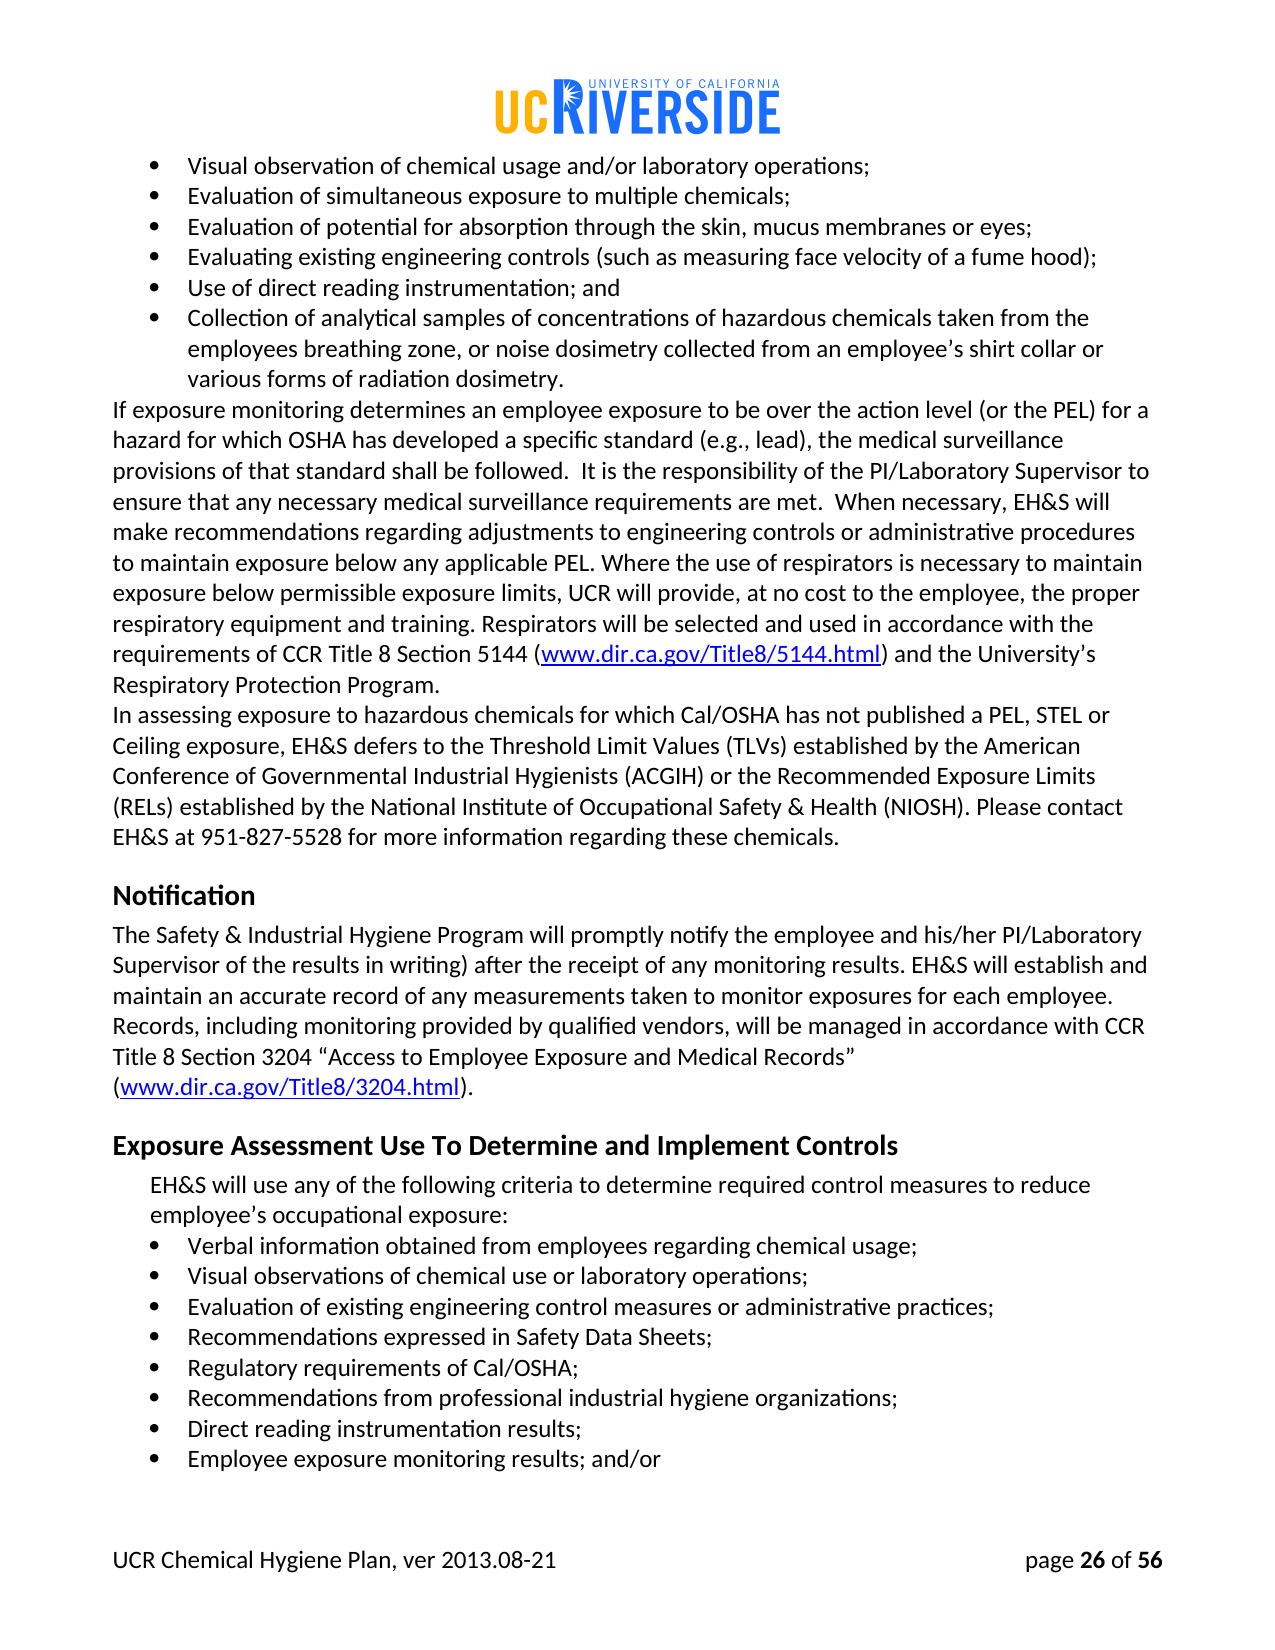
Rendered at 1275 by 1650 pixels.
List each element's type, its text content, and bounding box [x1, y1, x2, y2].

list Use of direct reading instrumentation; and [150, 272, 1162, 303]
text If exposure monitoring determines an employee exposure to be over the action level (or the PEL) for a hazard for which OSHA has developed a specific standard (e.g., lead), the medical surveillance provisions of that standard shall be followed. It is the responsibility of the PI/Laboratory Supervisor to ensure that any necessary medical surveillance requirements are met. When necessary, EH&S will make recommendations regarding adjustments to engineering controls or administrative procedures to maintain exposure below any applicable PEL. Where the use of respirators is necessary to maintain exposure below permissible exposure limits, UCR will provide, at no cost to the employee, the proper respiratory equipment and training. Respirators will be selected and used in accordance with the requirements of CCR Title 8 Section 5144 (www.dir.ca.gov/Title8/5144.html) and the University’s Respiratory Protection Program. [112, 394, 1162, 699]
list Employee exposure monitoring results; and/or [150, 1443, 1162, 1474]
list Verbal information obtained from employees regarding chemical usage; [150, 1230, 1162, 1260]
list Visual observations of chemical use or laboratory operations; [150, 1260, 1162, 1291]
text The Safety & Industrial Hygiene Program will promptly notify the employee and his/her PI/Laboratory Supervisor of the results in writing) after the receipt of any monitoring results. EH&S will establish and maintain an accurate record of any measurements taken to monitor exposures for each employee. Records, including monitoring provided by qualified vendors, will be managed in accordance with CCR Title 8 Section 3204 “Access to Employee Exposure and Medical Records” (www.dir.ca.gov/Title8/3204.html). [112, 919, 1162, 1102]
list Recommendations expressed in Safety Data Sheets; [150, 1321, 1162, 1352]
list Evaluation of potential for absorption through the skin, mucus membranes or eyes; [150, 211, 1162, 242]
picture [487, 75, 788, 139]
list Regulatory requirements of Cal/OSHA; [150, 1352, 1162, 1382]
list Visual observation of chemical usage and/or laboratory operations; [150, 150, 1162, 181]
list Evaluating existing engineering controls (such as measuring face velocity of a fume hood); [150, 242, 1162, 272]
subtitle Notification [112, 877, 1162, 913]
list Collection of analytical samples of concentrations of hazardous chemicals taken from the employees breathing zone, or noise dosimetry collected from an employee’s shirt collar or various forms of radiation dosimetry. [150, 303, 1162, 394]
text EH&S will use any of the following criteria to determine required control measures to reduce employee’s occupational exposure: [150, 1169, 1162, 1230]
list Evaluation of existing engineering control measures or administrative practices; [150, 1291, 1162, 1321]
text In assessing exposure to hazardous chemicals for which Cal/OSHA has not published a PEL, STEL or Ceiling exposure, EH&S defers to the Threshold Limit Values (TLVs) established by the American Conference of Governmental Industrial Hygienists (ACGIH) or the Recommended Exposure Limits (RELs) established by the National Institute of Occupational Safety & Health (NIOSH). Please contact EH&S at 951-827-5528 for more information regarding these chemicals. [112, 699, 1162, 852]
subtitle Exposure Assessment Use To Determine and Implement Controls [112, 1127, 1162, 1163]
list Recommendations from professional industrial hygiene organizations; [150, 1382, 1162, 1413]
list Evaluation of simultaneous exposure to multiple chemicals; [150, 181, 1162, 211]
list Direct reading instrumentation results; [150, 1413, 1162, 1443]
